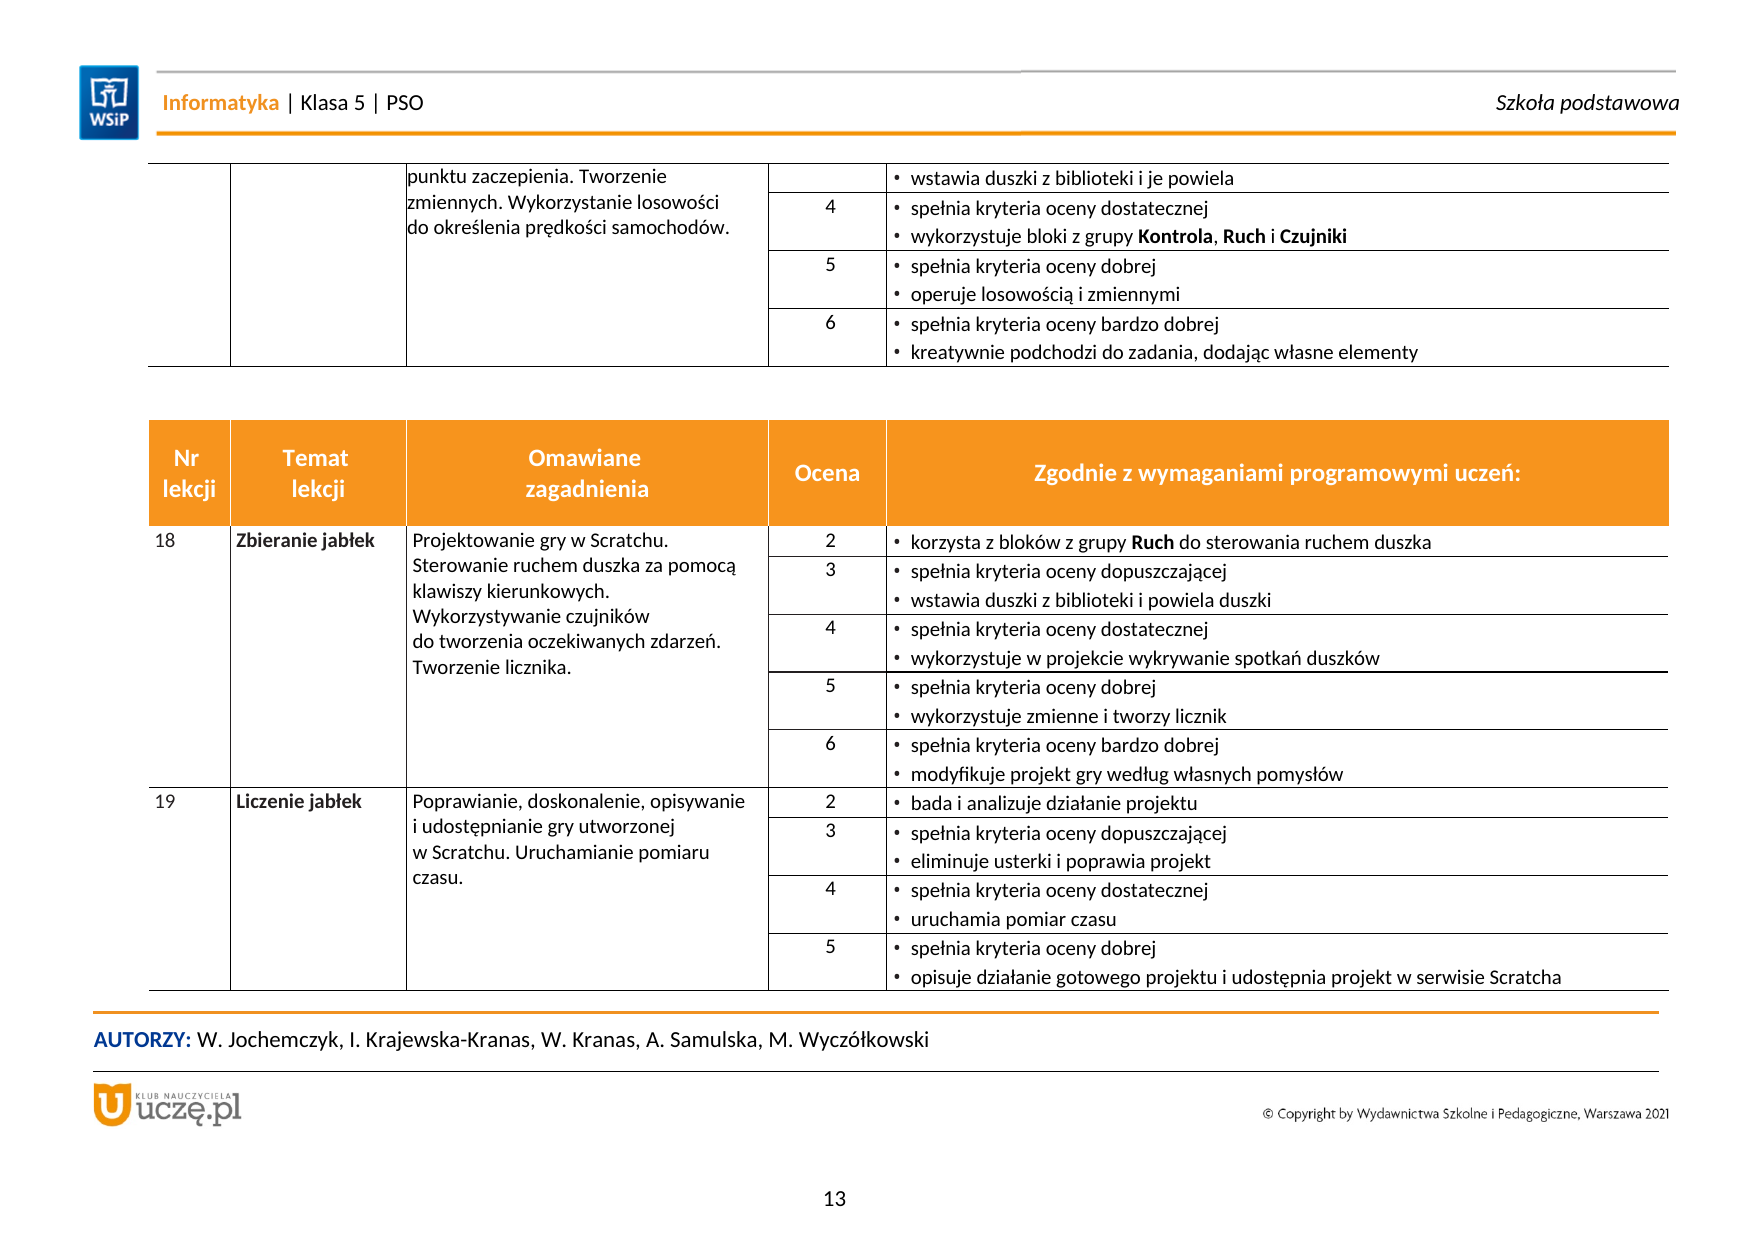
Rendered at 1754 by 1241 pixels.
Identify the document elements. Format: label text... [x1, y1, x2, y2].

table_cell 5 [769, 934, 886, 990]
table_header Omawiane zagadnienia [407, 420, 768, 526]
table_cell 18 [148, 527, 230, 787]
table_cell 6 [769, 309, 886, 366]
table_cell spełnia kryteria oceny dobrej opisuje działanie gotowego projektu i udostępnia projekt w serwisie Scratcha [887, 933, 1669, 990]
table_cell bada i analizuje działanie projektu [887, 787, 1669, 817]
table_cell spełnia kryteria oceny dostatecznej uruchamia pomiar czasu [887, 875, 1669, 932]
table_cell 4 [769, 615, 886, 671]
table_cell 19 [148, 787, 230, 990]
table_cell korzysta z bloków z grupy Ruch do sterowania ruchem duszka [887, 527, 1669, 556]
table_cell 3 [769, 164, 886, 192]
table_header Ocena [769, 420, 886, 526]
table_cell 2 [769, 527, 886, 556]
table_cell Poprawianie, doskonalenie, opisywanie i udostępnianie gry utworzonej w Scratchu. Uruchamianie pomiaru czasu. [407, 788, 768, 990]
table_header Nr lekcji [149, 420, 230, 526]
table_header Temat lekcji [231, 420, 406, 526]
picture [1671, 100, 1676, 109]
table_cell spełnia kryteria oceny dopuszczającej eliminuje usterki i poprawia projekt [887, 817, 1669, 874]
table_cell Projektowanie gry w Scratchu. Sterowanie ruchem duszka za pomocą klawiszy kierunkowych. Wykorzystywanie czujników do tworzenia oczekiwanych zdarzeń. Tworzenie licznika. [407, 527, 768, 787]
table_cell 3 [769, 557, 886, 613]
table_cell 4 [769, 193, 886, 250]
table_cell spełnia kryteria oceny dobrej operuje losowością i zmiennymi [887, 251, 1669, 308]
table_cell 4 [769, 876, 886, 932]
table_cell spełnia kryteria oceny bardzo dobrej kreatywnie podchodzi do zadania, dodając własne elementy [887, 309, 1669, 366]
table_cell 5 [769, 251, 886, 308]
table_cell spełnia kryteria oceny bardzo dobrej modyfikuje projekt gry według własnych pomysłów [887, 729, 1669, 787]
picture [93, 1080, 1669, 1129]
table_cell Liczenie jabłek [231, 788, 406, 990]
table_cell 2 [769, 788, 886, 817]
table_cell spełnia kryteria oceny dobrej wykorzystuje zmienne i tworzy licznik [887, 671, 1669, 729]
picture [0, 6, 1676, 164]
table_cell 3 [769, 818, 886, 874]
table_cell Zbieranie jabłek [231, 527, 406, 787]
table_cell 5 [769, 673, 886, 729]
table_header Zgodnie z wymaganiami programowymi uczeń: [887, 420, 1669, 526]
table_cell spełnia kryteria oceny dopuszczającej wstawia duszki z biblioteki i powiela duszki [887, 556, 1669, 613]
table_cell spełnia kryteria oceny dostatecznej wykorzystuje bloki z grupy Kontrola, Ruch i Czujniki [887, 193, 1669, 250]
table_cell 6 [769, 730, 886, 787]
table_cell samodzielnie rysuje scenę w edytorze grafiki środowiska Scratch wstawia duszki z biblioteki i je powiela [887, 164, 1669, 192]
table_cell spełnia kryteria oceny dostatecznej wykorzystuje w projekcie wykrywanie spotkań duszków [887, 614, 1669, 671]
